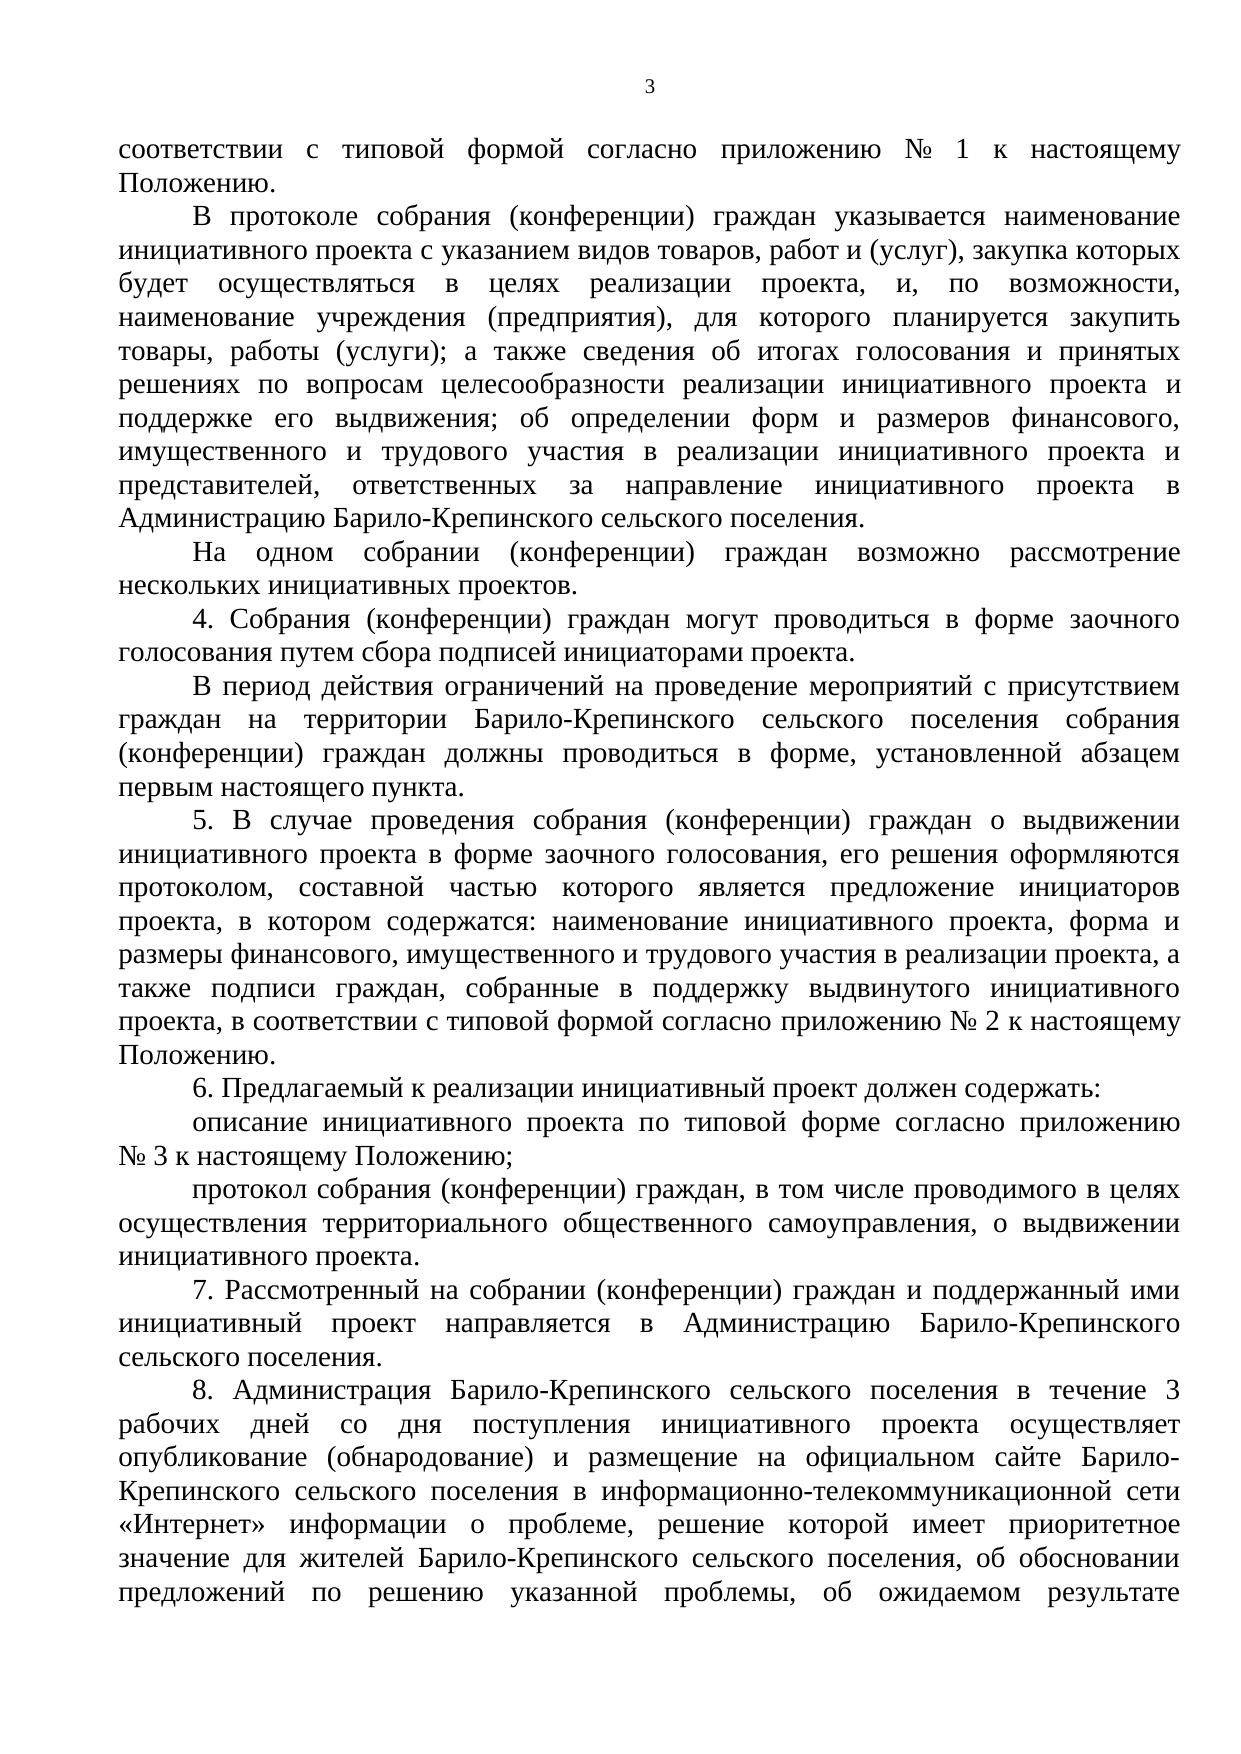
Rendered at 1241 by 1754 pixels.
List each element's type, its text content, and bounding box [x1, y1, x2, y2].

text 5. В случае проведения собрания (конференции) граждан о выдвижении инициативного проекта в форме заочного голосования, его решения оформляются протоколом, составной частью которого является предложение инициаторов проекта, в котором содержатся: наименование инициативного проекта, форма и размеры финансового, имущественного и трудового участия в реализации проекта, а также подписи граждан, собранные в поддержку выдвинутого инициативного проекта, в соответствии с типовой формой согласно приложению № 2 к настоящему Положению. [118, 802, 1181, 1071]
text описание инициативного проекта по типовой форме согласно приложению № 3 к настоящему Положению; [118, 1104, 1181, 1171]
text 6. Предлагаемый к реализации инициативный проект должен содержать: [118, 1071, 1181, 1104]
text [118, 131, 1181, 198]
text 7. Рассмотренный на собрании (конференции) граждан и поддержанный ими инициативный проект направляется в Администрацию Барило-Крепинского сельского поселения. [118, 1272, 1181, 1372]
text протокол собрания (конференции) граждан, в том числе проводимого в целях осуществления территориального общественного самоуправления, о выдвижении инициативного проекта. [118, 1171, 1181, 1272]
text В протоколе собрания (конференции) граждан указывается наименование инициативного проекта с указанием видов товаров, работ и (услуг), закупка которых будет осуществляться в целях реализации проекта, и, по возможности, наименование учреждения (предприятия), для которого планируется закупить товары, работы (услуги); а также сведения об итогах голосования и принятых решениях по вопросам целесообразности реализации инициативного проекта и поддержке его выдвижения; об определении форм и размеров финансового, имущественного и трудового участия в реализации инициативного проекта и представителей, ответственных за направление инициативного проекта в Администрацию Барило-Крепинского сельского поселения. [118, 198, 1181, 534]
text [118, 1372, 1181, 1607]
text 4. Собрания (конференции) граждан могут проводиться в форме заочного голосования путем сбора подписей инициаторами проекта. [118, 601, 1181, 668]
text На одном собрании (конференции) граждан возможно рассмотрение нескольких инициативных проектов. [118, 534, 1181, 601]
text В период действия ограничений на проведение мероприятий с присутствием граждан на территории Барило-Крепинского сельского поселения собрания (конференции) граждан должны проводиться в форме, установленной абзацем первым настоящего пункта. [118, 668, 1181, 802]
